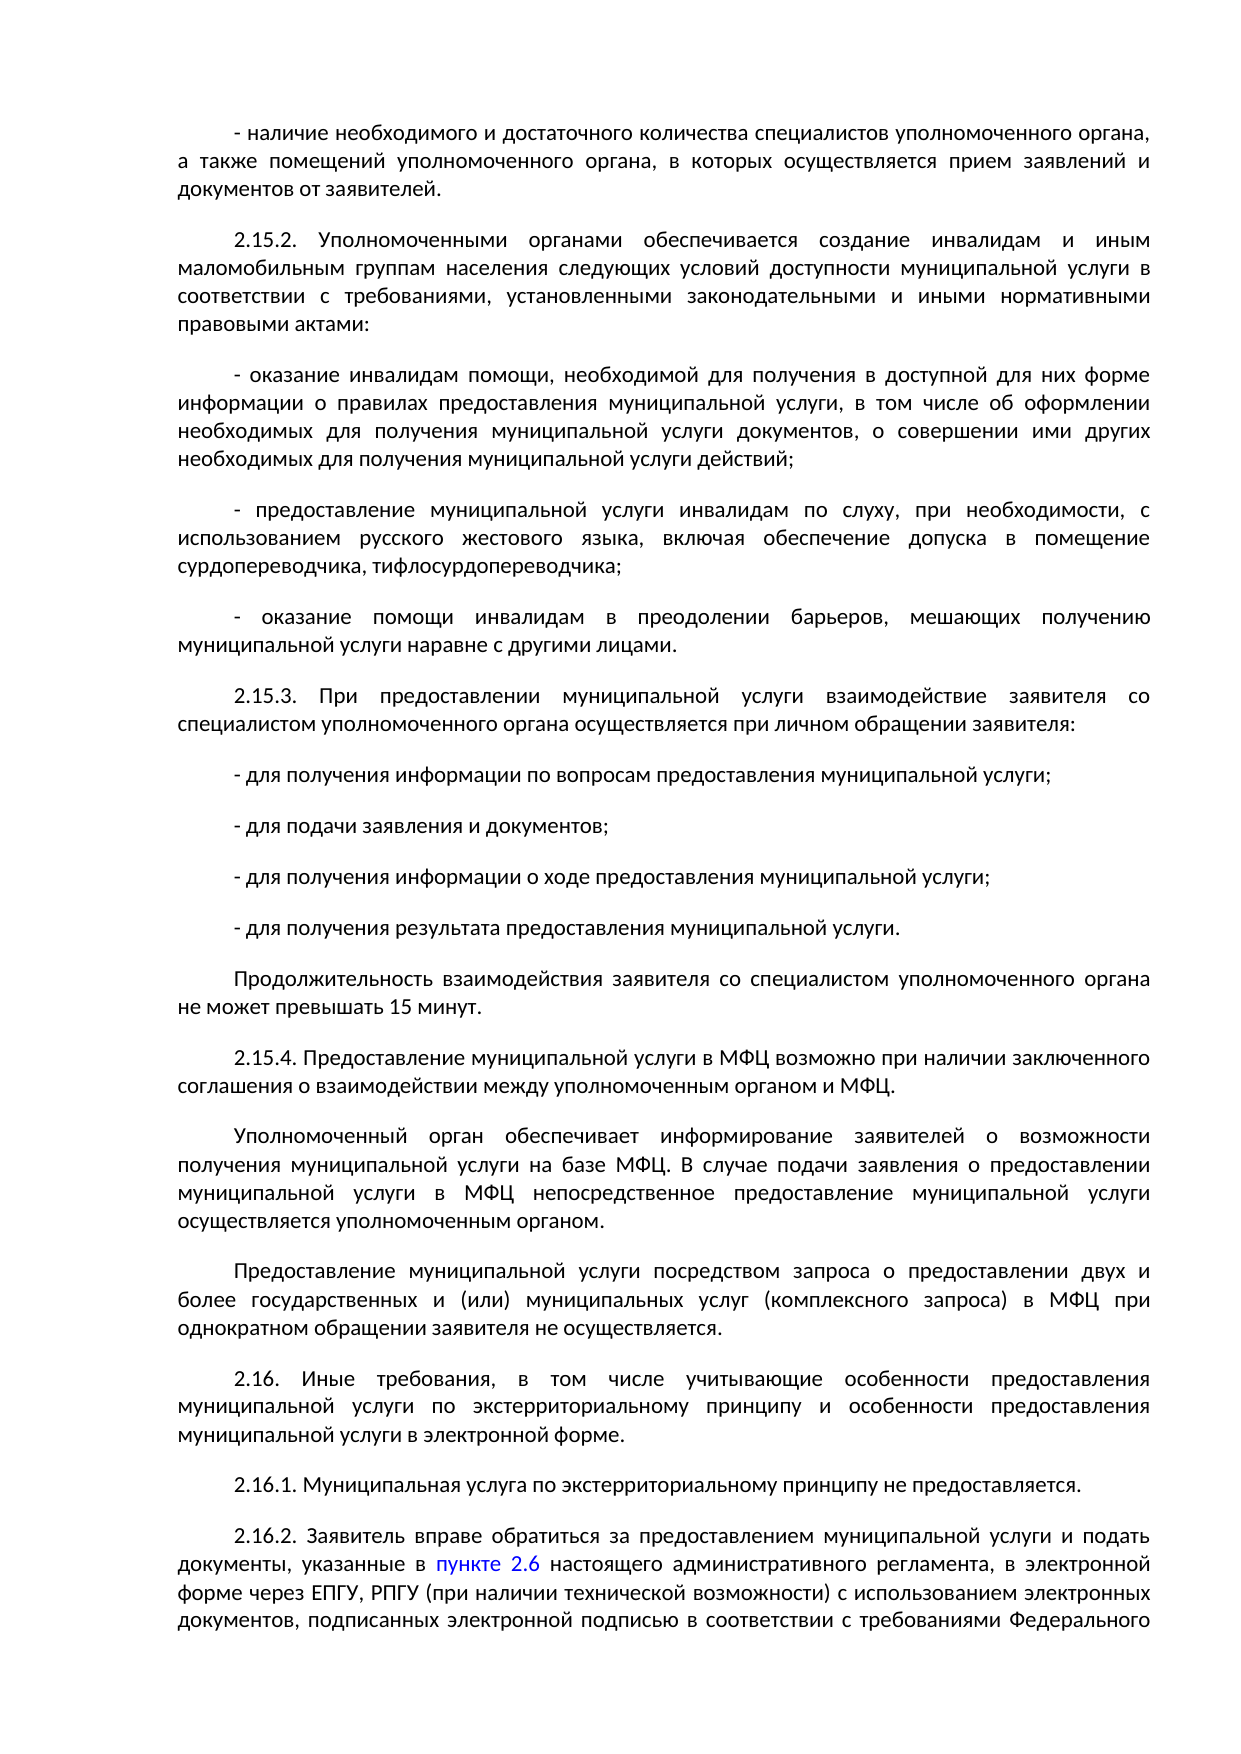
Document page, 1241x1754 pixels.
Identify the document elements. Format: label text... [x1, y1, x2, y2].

text Уполномоченный орган обеспечивает информирование заявителей о возможности получения муниципальной услуги на базе МФЦ. В случае подачи заявления о предоставлении муниципальной услуги в МФЦ непосредственное предоставление муниципальной услуги осуществляется уполномоченным органом. [177, 1122, 1152, 1234]
text 2.15.2. Уполномоченными органами обеспечивается создание инвалидам и иным маломобильным группам населения следующих условий доступности муниципальной услуги в соответствии с требованиями, установленными законодательными и иными нормативными правовыми актами: [177, 225, 1152, 337]
text Продолжительность взаимодействия заявителя со специалистом уполномоченного органа не может превышать 15 минут. [177, 964, 1152, 1020]
text - предоставление муниципальной услуги инвалидам по слуху, при необходимости, с использованием русского жестового языка, включая обеспечение допуска в помещение сурдопереводчика, тифлосурдопереводчика; [177, 495, 1152, 579]
text 2.16. Иные требования, в том числе учитывающие особенности предоставления муниципальной услуги по экстерриториальному принципу и особенности предоставления муниципальной услуги в электронной форме. [177, 1364, 1152, 1448]
text - для получения информации о ходе предоставления муниципальной услуги; [177, 862, 1152, 890]
text Предоставление муниципальной услуги посредством запроса о предоставлении двух и более государственных и (или) муниципальных услуг (комплексного запроса) в МФЦ при однократном обращении заявителя не осуществляется. [177, 1257, 1152, 1341]
text 2.15.3. При предоставлении муниципальной услуги взаимодействие заявителя со специалистом уполномоченного органа осуществляется при личном обращении заявителя: [177, 681, 1152, 737]
text - наличие необходимого и достаточного количества специалистов уполномоченного органа, а также помещений уполномоченного органа, в которых осуществляется прием заявлений и документов от заявителей. [177, 118, 1152, 202]
text - для подачи заявления и документов; [177, 811, 1152, 839]
text - для получения результата предоставления муниципальной услуги. [177, 913, 1152, 941]
text - оказание инвалидам помощи, необходимой для получения в доступной для них форме информации о правилах предоставления муниципальной услуги, в том числе об оформлении необходимых для получения муниципальной услуги документов, о совершении ими других необходимых для получения муниципальной услуги действий; [177, 360, 1152, 472]
text 2.15.4. Предоставление муниципальной услуги в МФЦ возможно при наличии заключенного соглашения о взаимодействии между уполномоченным органом и МФЦ. [177, 1043, 1152, 1099]
text - для получения информации по вопросам предоставления муниципальной услуги; [177, 760, 1152, 788]
text - оказание помощи инвалидам в преодолении барьеров, мешающих получению муниципальной услуги наравне с другими лицами. [177, 602, 1152, 658]
text 2.16.1. Муниципальная услуга по экстерриториальному принципу не предоставляется. [177, 1471, 1152, 1499]
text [177, 1522, 1152, 1634]
